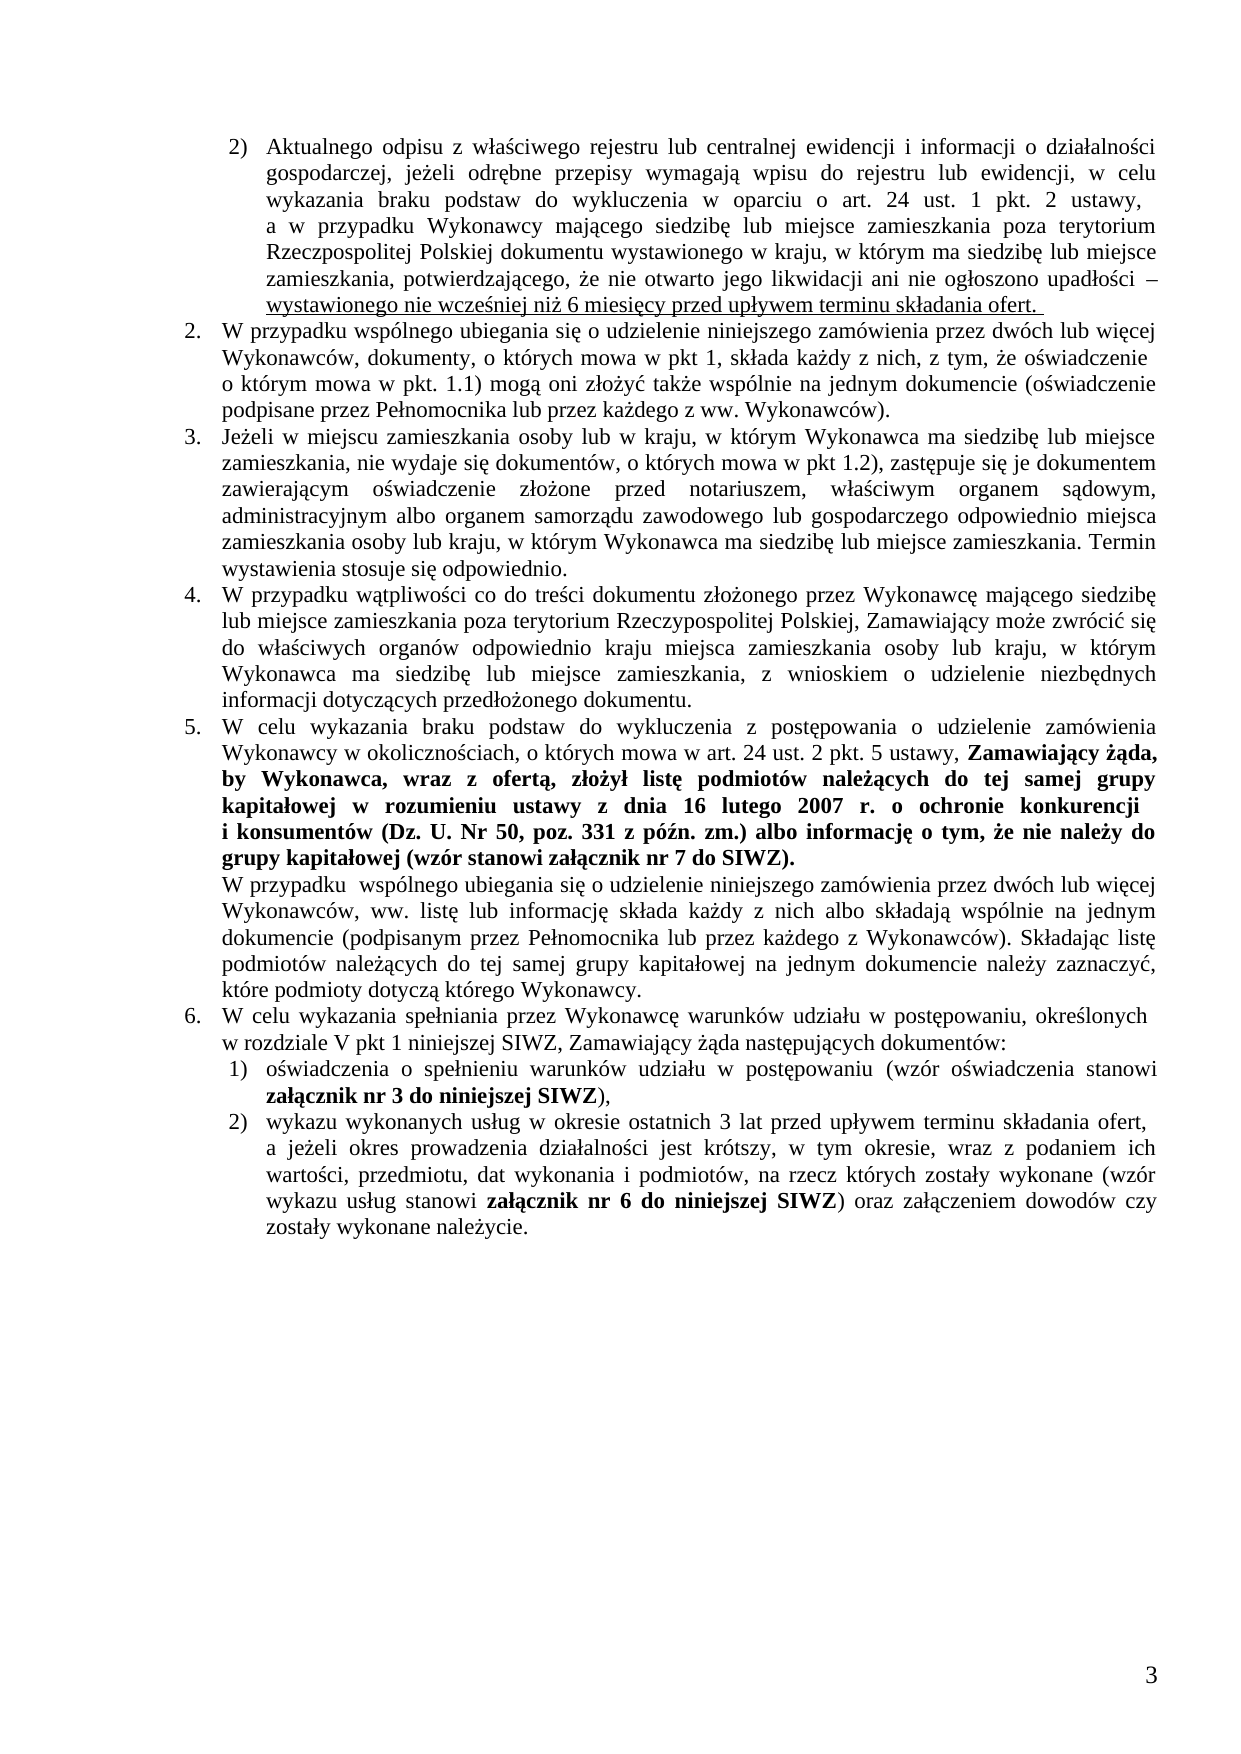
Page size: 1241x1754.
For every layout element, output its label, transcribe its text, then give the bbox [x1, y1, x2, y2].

list Jeżeli w miejscu zamieszkania osoby lub w kraju, w którym Wykonawca ma siedzibę lub miejsce zamieszkania, nie wydaje się dokumentów, o których mowa w pkt 1.2), zastępuje się je dokumentem zawierającym oświadczenie złożone przed notariuszem, właściwym organem sądowym, administracyjnym albo organem samorządu zawodowego lub gospodarczego odpowiednio miejsca zamieszkania osoby lub kraju, w którym Wykonawca ma siedzibę lub miejsce zamieszkania. Termin wystawienia stosuje się odpowiednio. [184, 423, 1157, 581]
list Aktualnego odpisu z właściwego rejestru lub centralnej ewidencji i informacji o działalności gospodarczej, jeżeli odrębne przepisy wymagają wpisu do rejestru lub ewidencji, w celu wykazania braku podstaw do wykluczenia w oparciu o art. 24 ust. 1 pkt. 2 ustawy, a w przypadku Wykonawcy mającego siedzibę lub miejsce zamieszkania poza terytorium Rzeczpospolitej Polskiej dokumentu wystawionego w kraju, w którym ma siedzibę lub miejsce zamieszkania, potwierdzającego, że nie otwarto jego likwidacji ani nie ogłoszono upadłości – wystawionego nie wcześniej niż 6 miesięcy przed upływem terminu składania ofert. [228, 133, 1157, 317]
list oświadczenia o spełnieniu warunków udziału w postępowaniu (wzór oświadczenia stanowi załącznik nr 3 do niniejszej SIWZ), [228, 1055, 1157, 1108]
list wykazu wykonanych usług w okresie ostatnich 3 lat przed upływem terminu składania ofert, a jeżeli okres prowadzenia działalności jest krótszy, w tym okresie, wraz z podaniem ich wartości, przedmiotu, dat wykonania i podmiotów, na rzecz których zostały wykonane (wzór wykazu usług stanowi załącznik nr 6 do niniejszej SIWZ) oraz załączeniem dowodów czy zostały wykonane należycie. [228, 1108, 1157, 1240]
list W przypadku wspólnego ubiegania się o udzielenie niniejszego zamówienia przez dwóch lub więcej Wykonawców, ww. listę lub informację składa każdy z nich albo składają wspólnie na jednym dokumencie (podpisanym przez Pełnomocnika lub przez każdego z Wykonawców). Składając listę podmiotów należących do tej samej grupy kapitałowej na jednym dokumencie należy zaznaczyć, które podmioty dotyczą którego Wykonawcy. [222, 871, 1157, 1003]
list W celu wykazania braku podstaw do wykluczenia z postępowania o udzielenie zamówienia Wykonawcy w okolicznościach, o których mowa w art. 24 ust. 2 pkt. 5 ustawy, Zamawiający żąda, by Wykonawca, wraz z ofertą, złożył listę podmiotów należących do tej samej grupy kapitałowej w rozumieniu ustawy z dnia 16 lutego 2007 r. o ochronie konkurencji i konsumentów (Dz. U. Nr 50, poz. 331 z późn. zm.) albo informację o tym, że nie należy do grupy kapitałowej (wzór stanowi załącznik nr 7 do SIWZ). [184, 713, 1157, 871]
list W celu wykazania spełniania przez Wykonawcę warunków udziału w postępowaniu, określonych w rozdziale V pkt 1 niniejszej SIWZ, Zamawiający żąda następujących dokumentów: [184, 1003, 1157, 1055]
list W przypadku wspólnego ubiegania się o udzielenie niniejszego zamówienia przez dwóch lub więcej Wykonawców, dokumenty, o których mowa w pkt 1, składa każdy z nich, z tym, że oświadczenie o którym mowa w pkt. 1.1) mogą oni złożyć także wspólnie na jednym dokumencie (oświadczenie podpisane przez Pełnomocnika lub przez każdego z ww. Wykonawców). [184, 317, 1157, 423]
list W przypadku wątpliwości co do treści dokumentu złożonego przez Wykonawcę mającego siedzibę lub miejsce zamieszkania poza terytorium Rzeczypospolitej Polskiej, Zamawiający może zwrócić się do właściwych organów odpowiednio kraju miejsca zamieszkania osoby lub kraju, w którym Wykonawca ma siedzibę lub miejsce zamieszkania, z wnioskiem o udzielenie niezbędnych informacji dotyczących przedłożonego dokumentu. [184, 581, 1157, 713]
